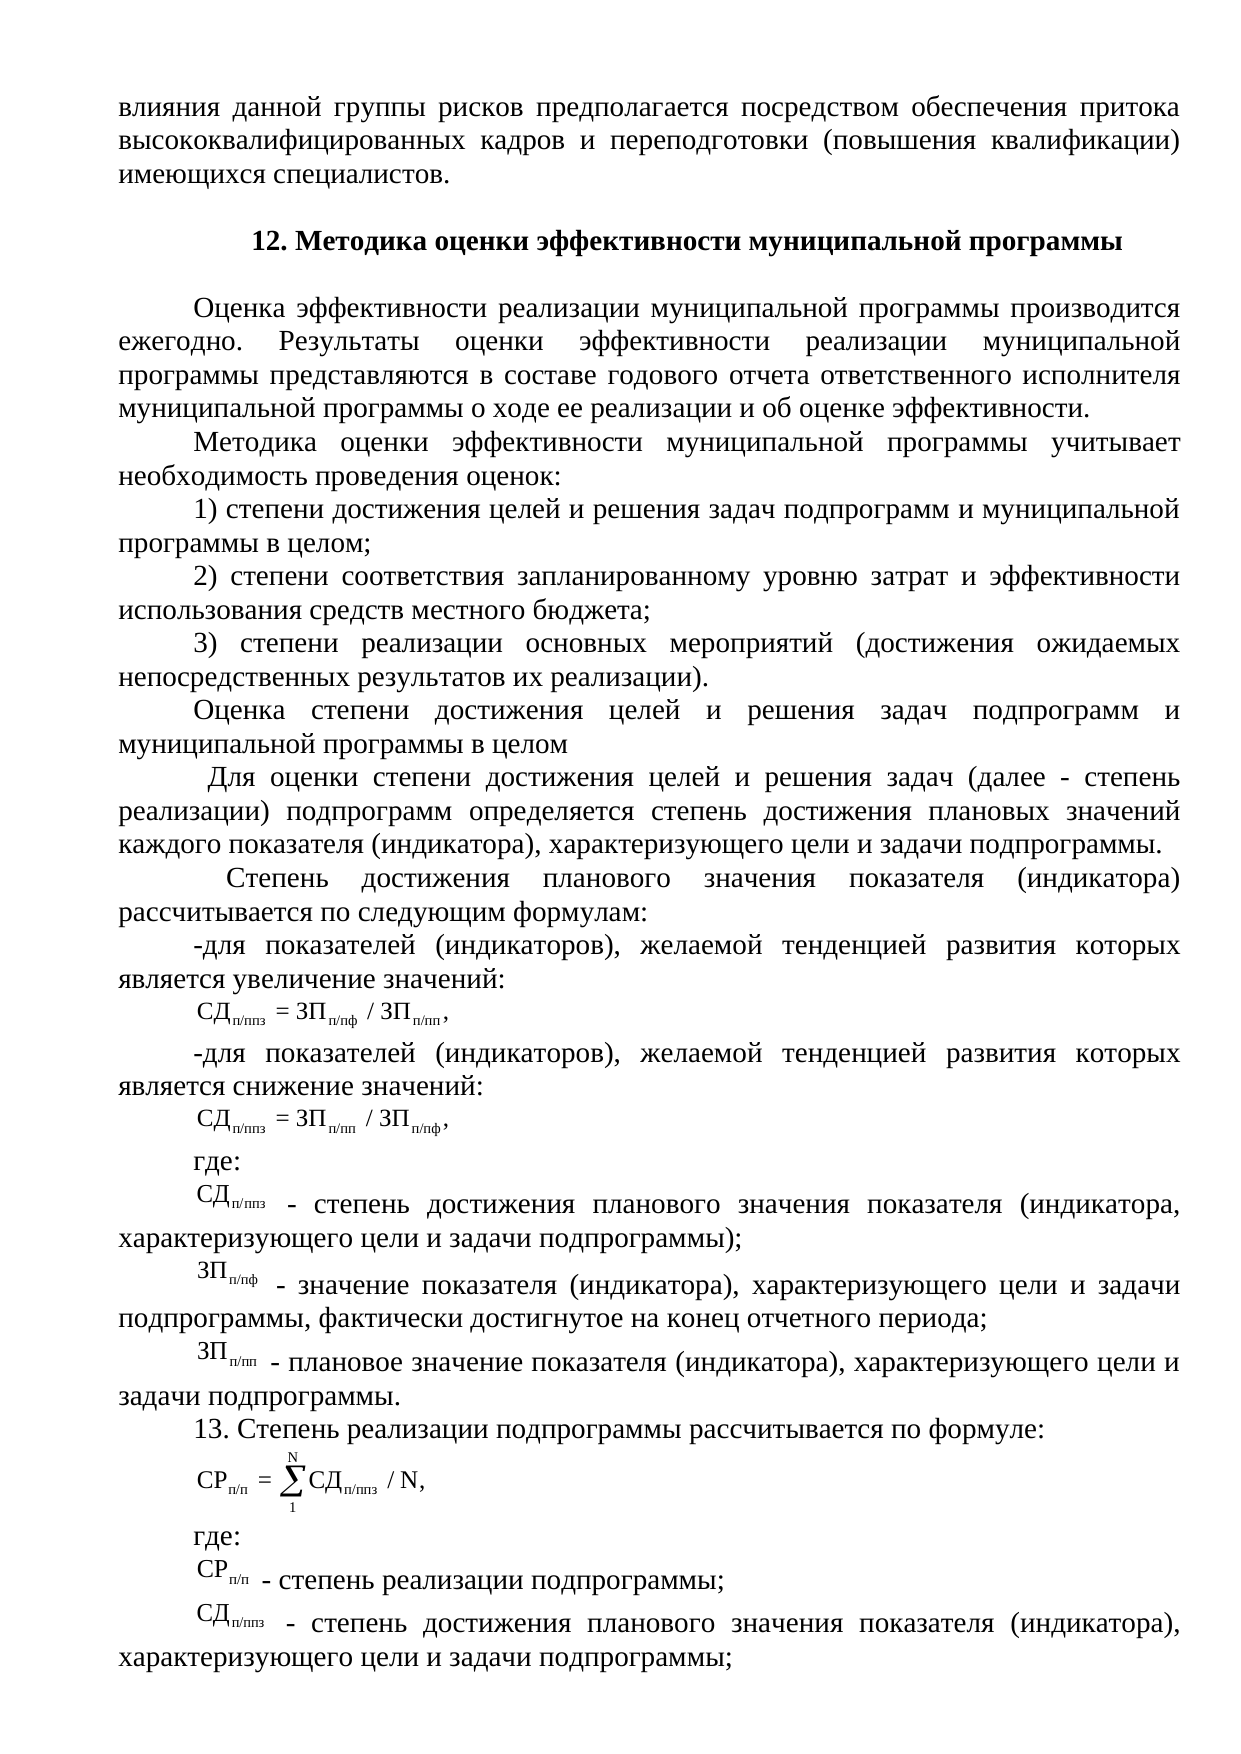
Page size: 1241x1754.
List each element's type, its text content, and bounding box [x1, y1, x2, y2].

text Оценка эффективности реализации муниципальной программы производится ежегодно. Результаты оценки эффективности реализации муниципальной программы представляются в составе годового отчета ответственного исполнителя муниципальной программы о ходе ее реализации и об оценке эффективности. [118, 290, 1181, 424]
text Методика оценки эффективности муниципальной программы учитывает необходимость проведения оценок: [118, 424, 1181, 491]
text Степень достижения планового значения показателя (индикатора) рассчитывается по следующим формулам: [118, 860, 1181, 927]
text Оценка степени достижения целей и решения задач подпрограмм и муниципальной программы в целом [118, 692, 1181, 759]
text - степень достижения планового значения показателя (индикатора, характеризующего цели и задачи подпрограммы); [118, 1176, 1181, 1253]
text - плановое значение показателя (индикатора), характеризующего цели и задачи подпрограммы. [118, 1334, 1181, 1411]
text - значение показателя (индикатора), характеризующего цели и задачи подпрограммы, фактически достигнутое на конец отчетного периода; [118, 1253, 1181, 1334]
text Для оценки степени достижения целей и решения задач (далее - степень реализации) подпрограмм определяется степень достижения плановых значений каждого показателя (индикатора), характеризующего цели и задачи подпрограммы. [118, 759, 1181, 860]
text 2) степени соответствия запланированному уровню затрат и эффективности использования средств местного бюджета; [118, 558, 1181, 625]
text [118, 89, 1181, 189]
text 1) степени достижения целей и решения задач подпрограмм и муниципальной программы в целом; [118, 491, 1181, 558]
text 12. Методика оценки эффективности муниципальной программы [118, 223, 1181, 256]
text 3) степени реализации основных мероприятий (достижения ожидаемых непосредственных результатов их реализации). [118, 625, 1181, 692]
text - степень реализации подпрограммы; [118, 1552, 1181, 1595]
text - степень достижения планового значения показателя (индикатора), характеризующего цели и задачи подпрограммы; [118, 1595, 1181, 1673]
text 13. Степень реализации подпрограммы рассчитывается по формуле: [118, 1411, 1181, 1445]
text -для показателей (индикаторов), желаемой тенденцией развития которых является увеличение значений: [118, 927, 1181, 994]
text где: [118, 1518, 1181, 1552]
text где: [118, 1143, 1181, 1176]
text -для показателей (индикаторов), желаемой тенденцией развития которых является снижение значений: [118, 1035, 1181, 1102]
